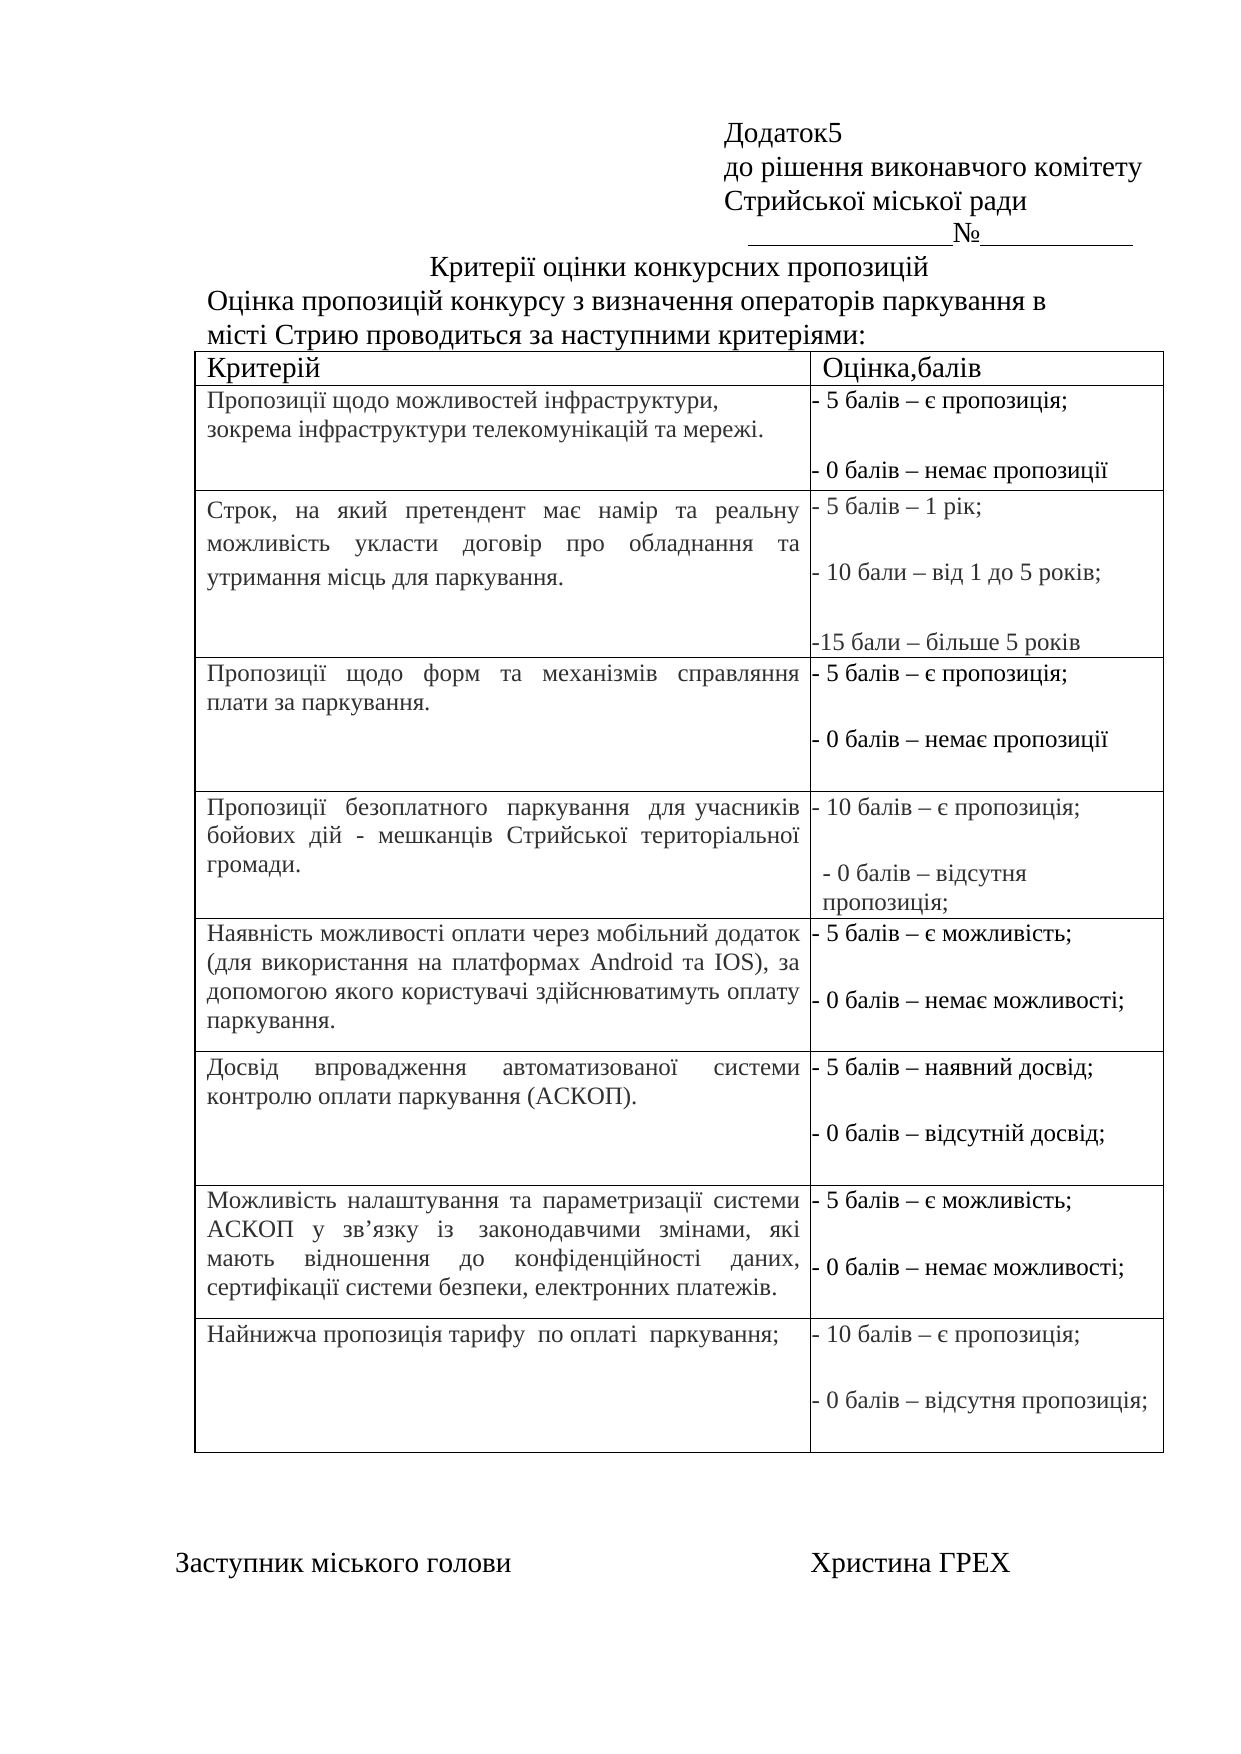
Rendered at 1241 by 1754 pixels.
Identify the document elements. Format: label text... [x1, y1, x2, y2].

table_cell Строк, на який претендент має намір та реальну можливість укласти договір про обладнання та утримання місць для паркування. [196, 491, 810, 657]
text Оцінка пропозицій конкурсу з визначення операторів паркування в місті Стрию проводиться за наступними критеріями: [207, 283, 1114, 350]
table_cell - 10 балів – є пропозиція; - 0 балів – відсутня пропозиція; [811, 1319, 1163, 1452]
table_cell Можливість налаштування та параметризації системи АСКОП у зв’язку із законодавчими змінами, які мають відношення до конфіденційності даних, сертифікації системи безпеки, електронних платежів. [196, 1186, 810, 1318]
table_cell Пропозиції безоплатного паркування для учасників бойових дій - мешканців Стрийської територіальної громади. [196, 792, 810, 917]
text Критерії оцінки конкурсних пропозицій [429, 250, 1192, 283]
text до рішення виконавчого комітету Стрийської міської ради [724, 149, 1143, 216]
table_cell Наявність можливості оплати через мобільний додаток (для використання на платформах Android та IOS), за допомогою якого користувачі здійснюватимуть оплату паркування. [196, 919, 810, 1051]
table_header Критерій [196, 352, 810, 384]
table_header Оцінка,балів [811, 352, 1163, 384]
table_cell - 5 балів – є можливість; - 0 балів – немає можливості; [811, 1186, 1163, 1318]
table_cell - 10 балів – є пропозиція; - 0 балів – відсутня пропозиція; [811, 792, 1163, 917]
text Додаток5 [724, 115, 1192, 149]
table_cell Пропозиції щодо можливостей інфраструктури, зокрема інфраструктури телекомунікацій та мережі. [196, 386, 810, 490]
text № [748, 216, 1192, 250]
text Заступник міського голови Христина ГРЕХ [175, 1545, 1192, 1579]
table_cell - 5 балів – є пропозиція; - 0 балів – немає пропозиції [811, 658, 1163, 791]
table_cell - 5 балів – є можливість; - 0 балів – немає можливості; [811, 919, 1163, 1051]
table_cell - 5 балів – є пропозиція; - 0 балів – немає пропозиції [811, 386, 1163, 490]
table_cell Пропозиції щодо форм та механізмів справляння плати за паркування. [196, 658, 810, 791]
table_cell - 5 балів – наявний досвід; - 0 балів – відсутній досвід; [811, 1052, 1163, 1184]
table_cell Найнижча пропозиція тарифу по оплаті паркування; [196, 1319, 810, 1452]
table_cell Досвід впровадження автоматизованої системи контролю оплати паркування (АСКОП). [196, 1052, 810, 1184]
table_cell - 5 балів – 1 рік; - 10 бали – від 1 до 5 років; -15 бали – більше 5 років [811, 491, 1163, 657]
